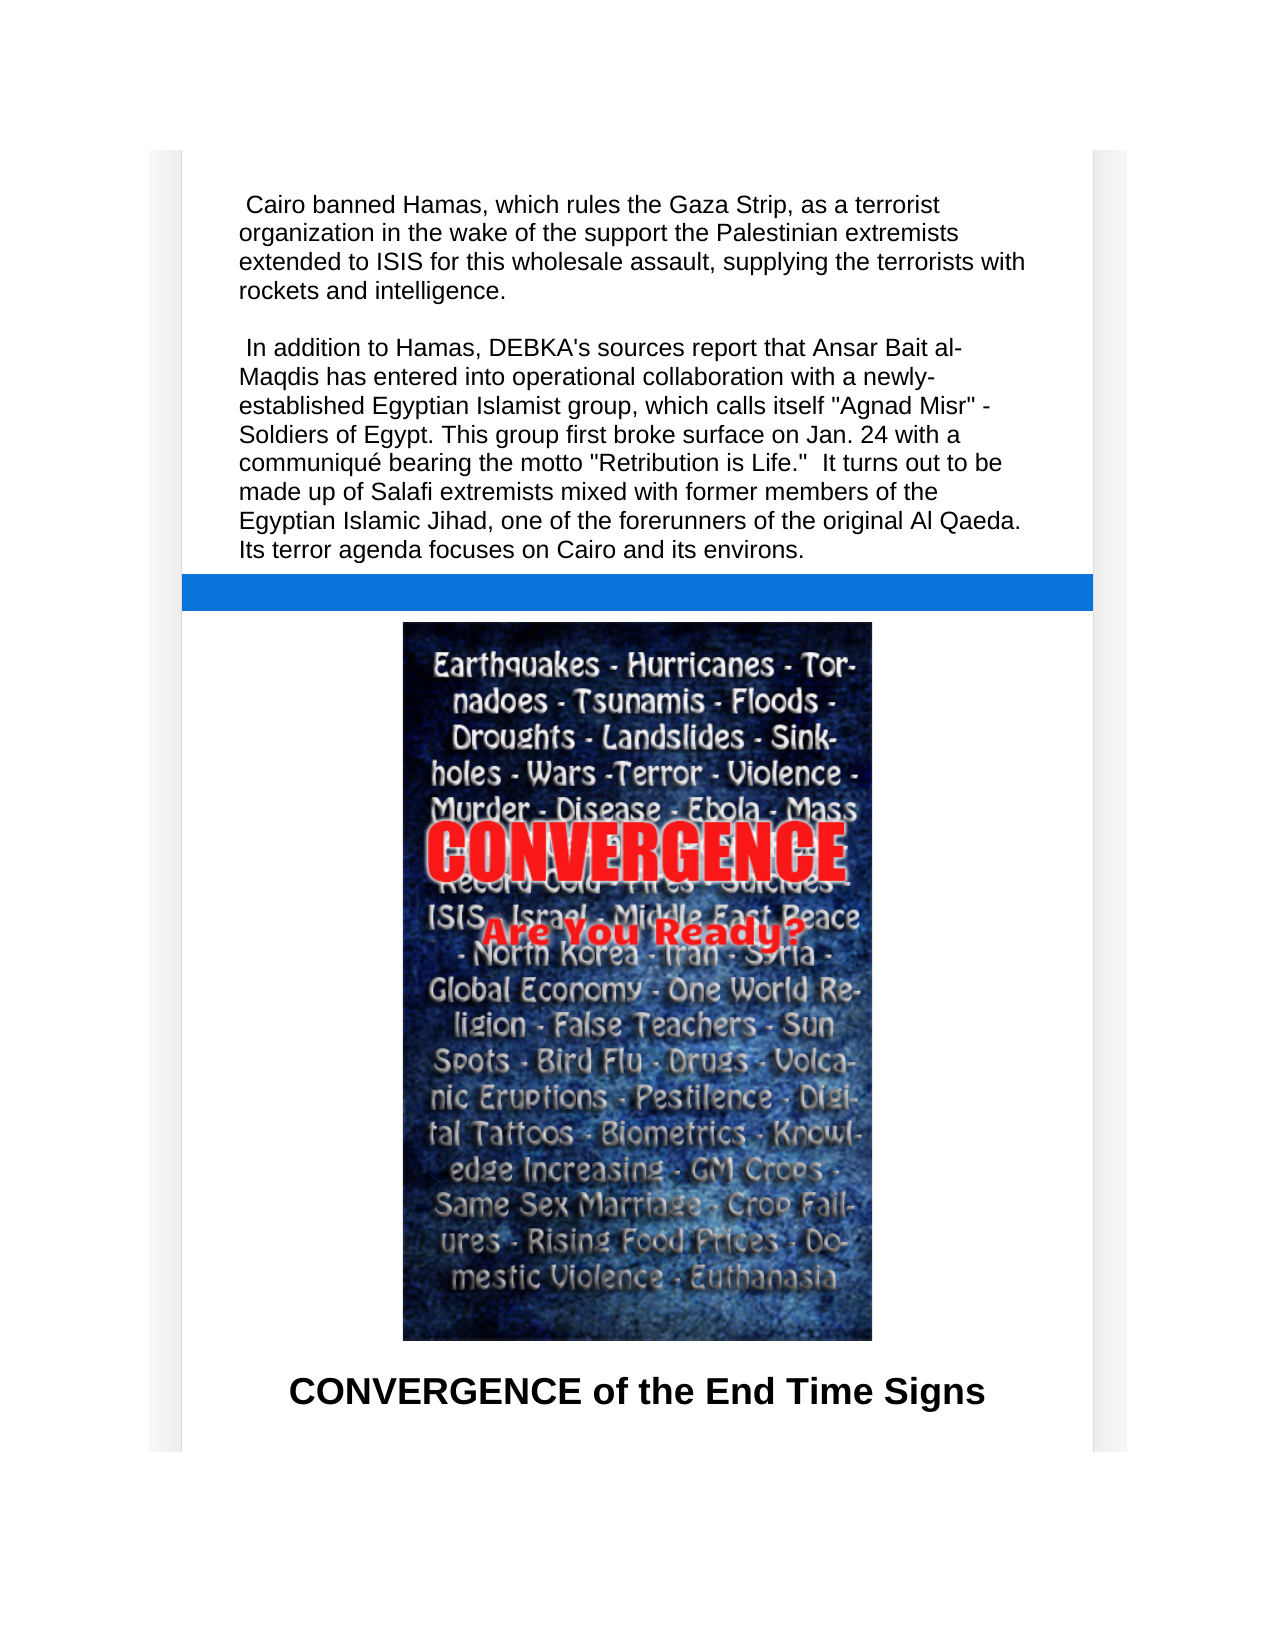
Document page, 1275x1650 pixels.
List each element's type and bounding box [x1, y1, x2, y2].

picture [402, 622, 873, 1341]
